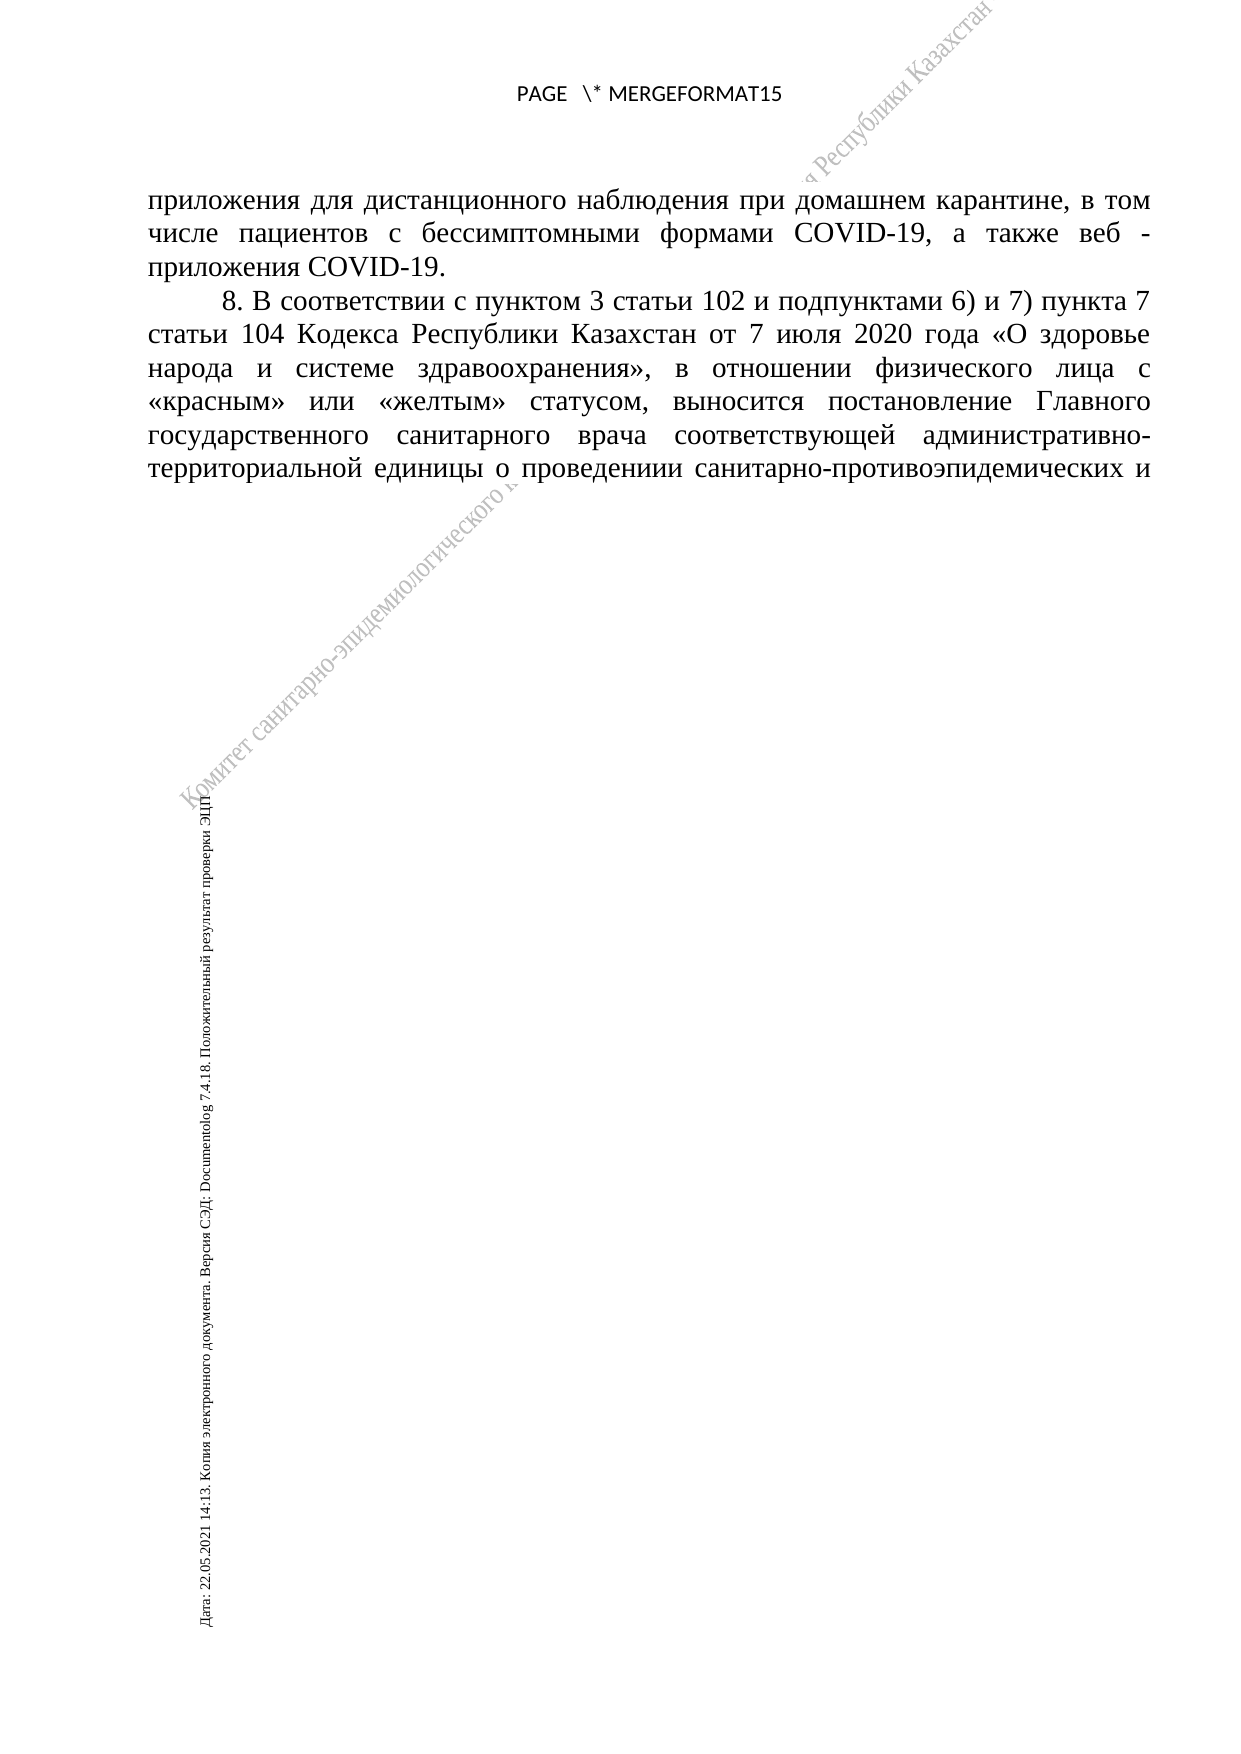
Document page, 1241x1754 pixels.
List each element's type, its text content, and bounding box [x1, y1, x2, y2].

text 8. В соответствии с пунктом 3 статьи 102 и подпунктами 6) и 7) пункта 7 статьи 104 Кодекса Республики Казахстан от 7 июля 2020 года «О здоровье народа и системе здравоохранения», в отношении физического лица с «красным» или «желтым» статусом, выносится постановление Главного государственного санитарного врача соответствующей административно-территориальной единицы о проведениии санитарно-противоэпидемических и санитарно-профилактических мероприятий с требованиями необходимости изоляции (лечения), с фиксацией факта вручения. [148, 283, 1152, 483]
text 7. ТД КСЭК совместно с организацией амбулаторно-поликлинической помощи, после получения информации от субъекта предпринимательства и/или от информационной системы мобильного приложения «Ashyq» для входа на объекты предпринимательства, участвующие в проекте, в.т.ч. через другие платформы (к примеру, аналог на платформе в «Аitu», сайт www.ashyq.kz) (далее – проект «Ashyq») устанавливает место проживания (нахождения) физического лица, подлежащего изоляции посредством мобильного приложения для дистанционного наблюдения при домашнем карантине, в том числе пациентов с бессимптомными формами COVID-19, а также веб - приложения COVID-19. [148, 182, 1152, 283]
